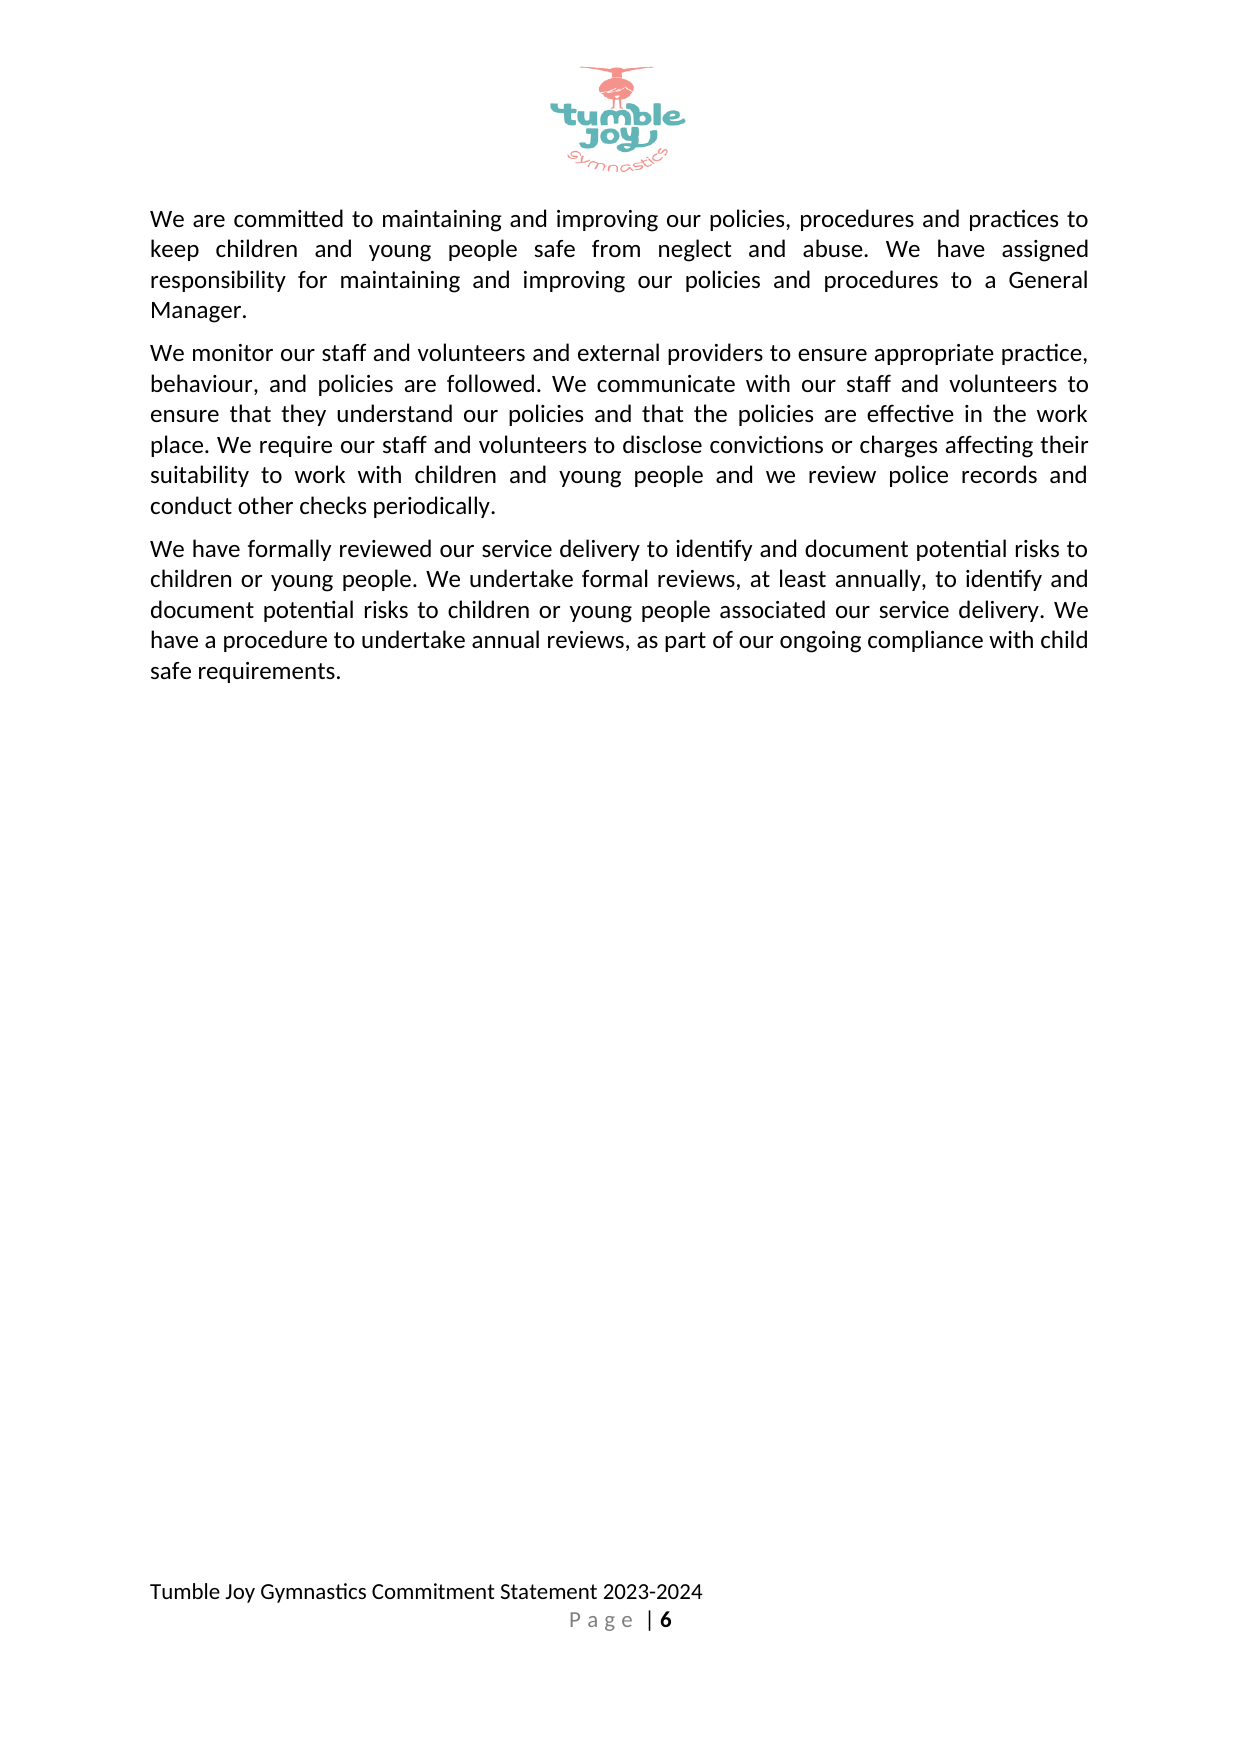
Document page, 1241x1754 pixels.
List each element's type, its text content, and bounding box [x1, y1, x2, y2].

text We are committed to maintaining and improving our policies, procedures and practices to keep children and young people safe from neglect and abuse. We have assigned responsibility for maintaining and improving our policies and procedures to a General Manager. [150, 203, 1090, 325]
text We monitor our staff and volunteers and external providers to ensure appropriate practice, behaviour, and policies are followed. We communicate with our staff and volunteers to ensure that they understand our policies and that the policies are effective in the work place. We require our staff and volunteers to disclose convictions or charges affecting their suitability to work with children and young people and we review police records and conduct other checks periodically. [150, 337, 1090, 521]
picture [509, 39, 702, 175]
text We have formally reviewed our service delivery to identify and document potential risks to children or young people. We undertake formal reviews, at least annually, to identify and document potential risks to children or young people associated our service delivery. We have a procedure to undertake annual reviews, as part of our ongoing compliance with child safe requirements. [150, 533, 1090, 686]
